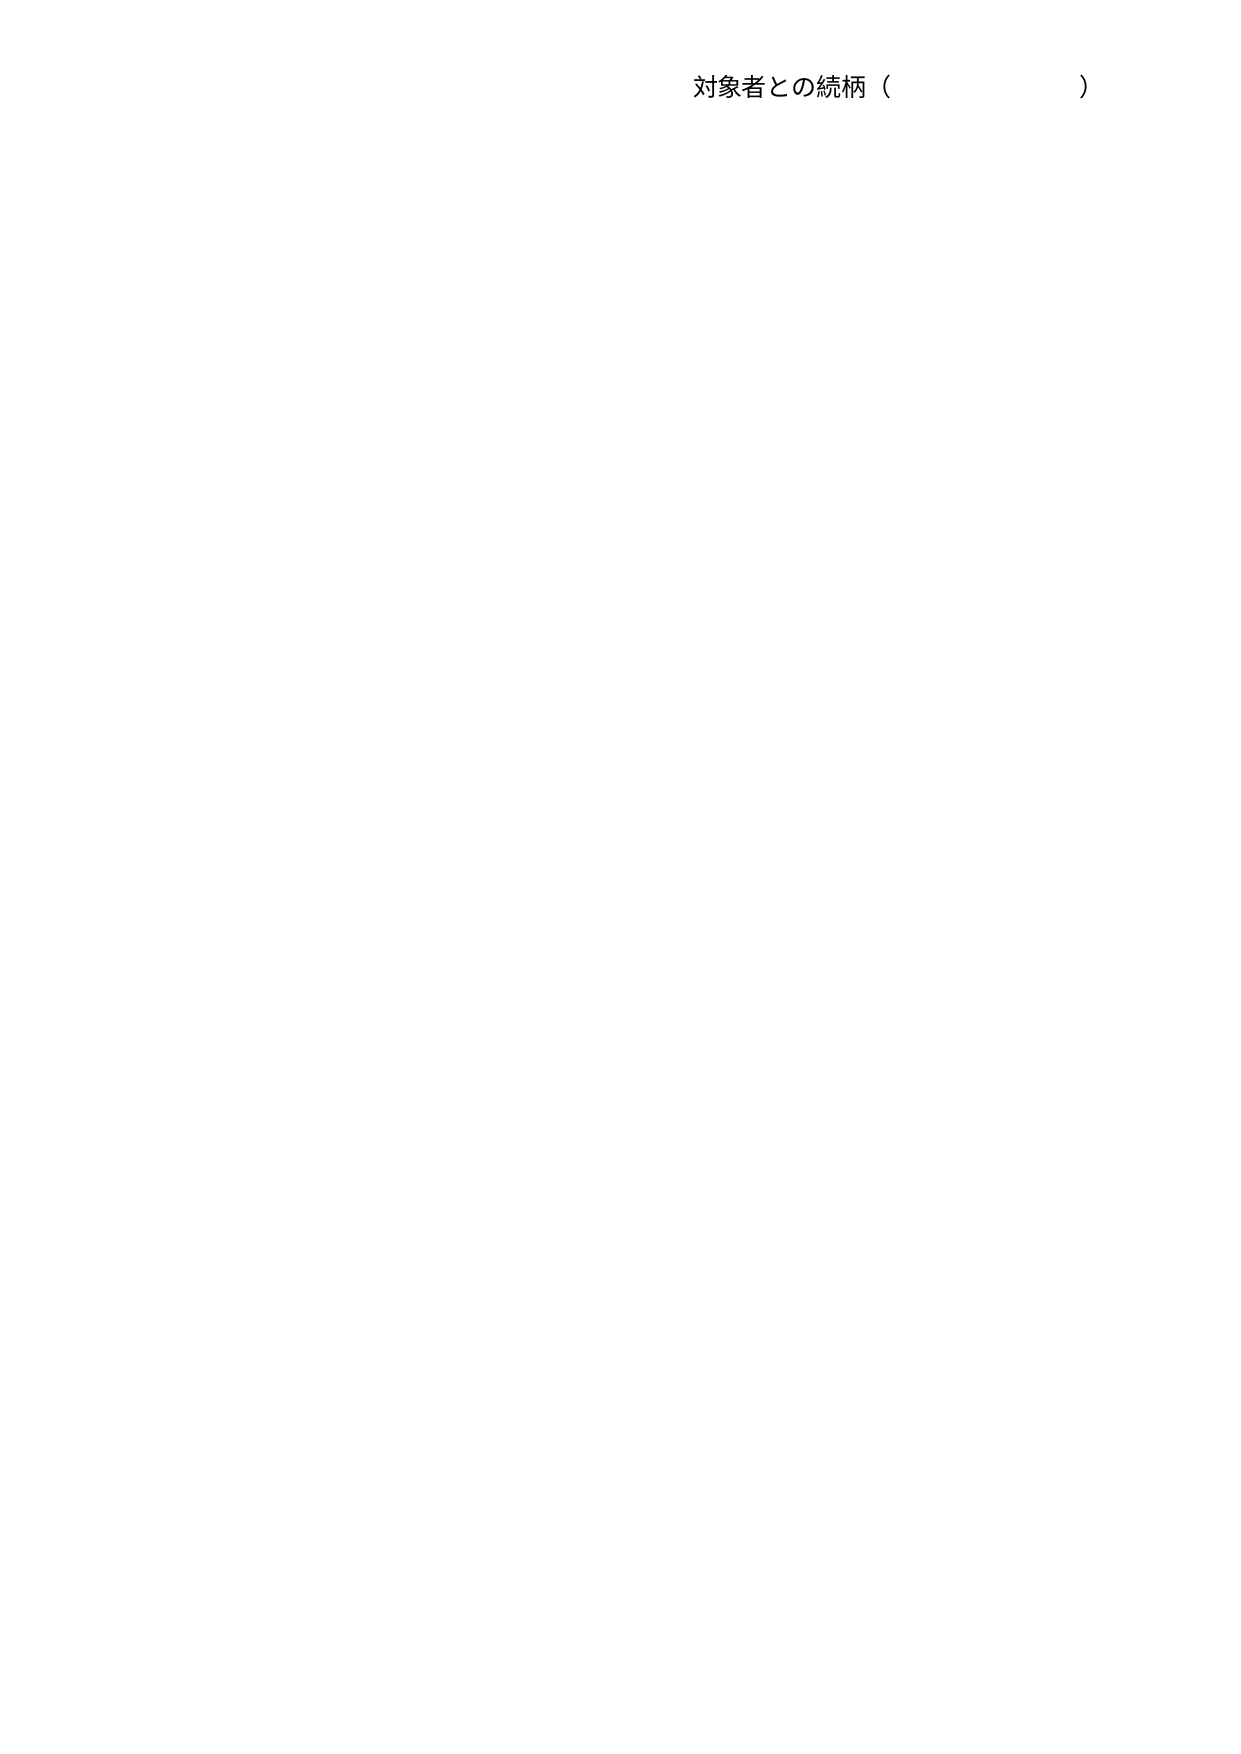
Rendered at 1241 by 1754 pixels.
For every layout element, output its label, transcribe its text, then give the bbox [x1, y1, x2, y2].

text 対象者との続柄（ ） [693, 69, 1163, 103]
